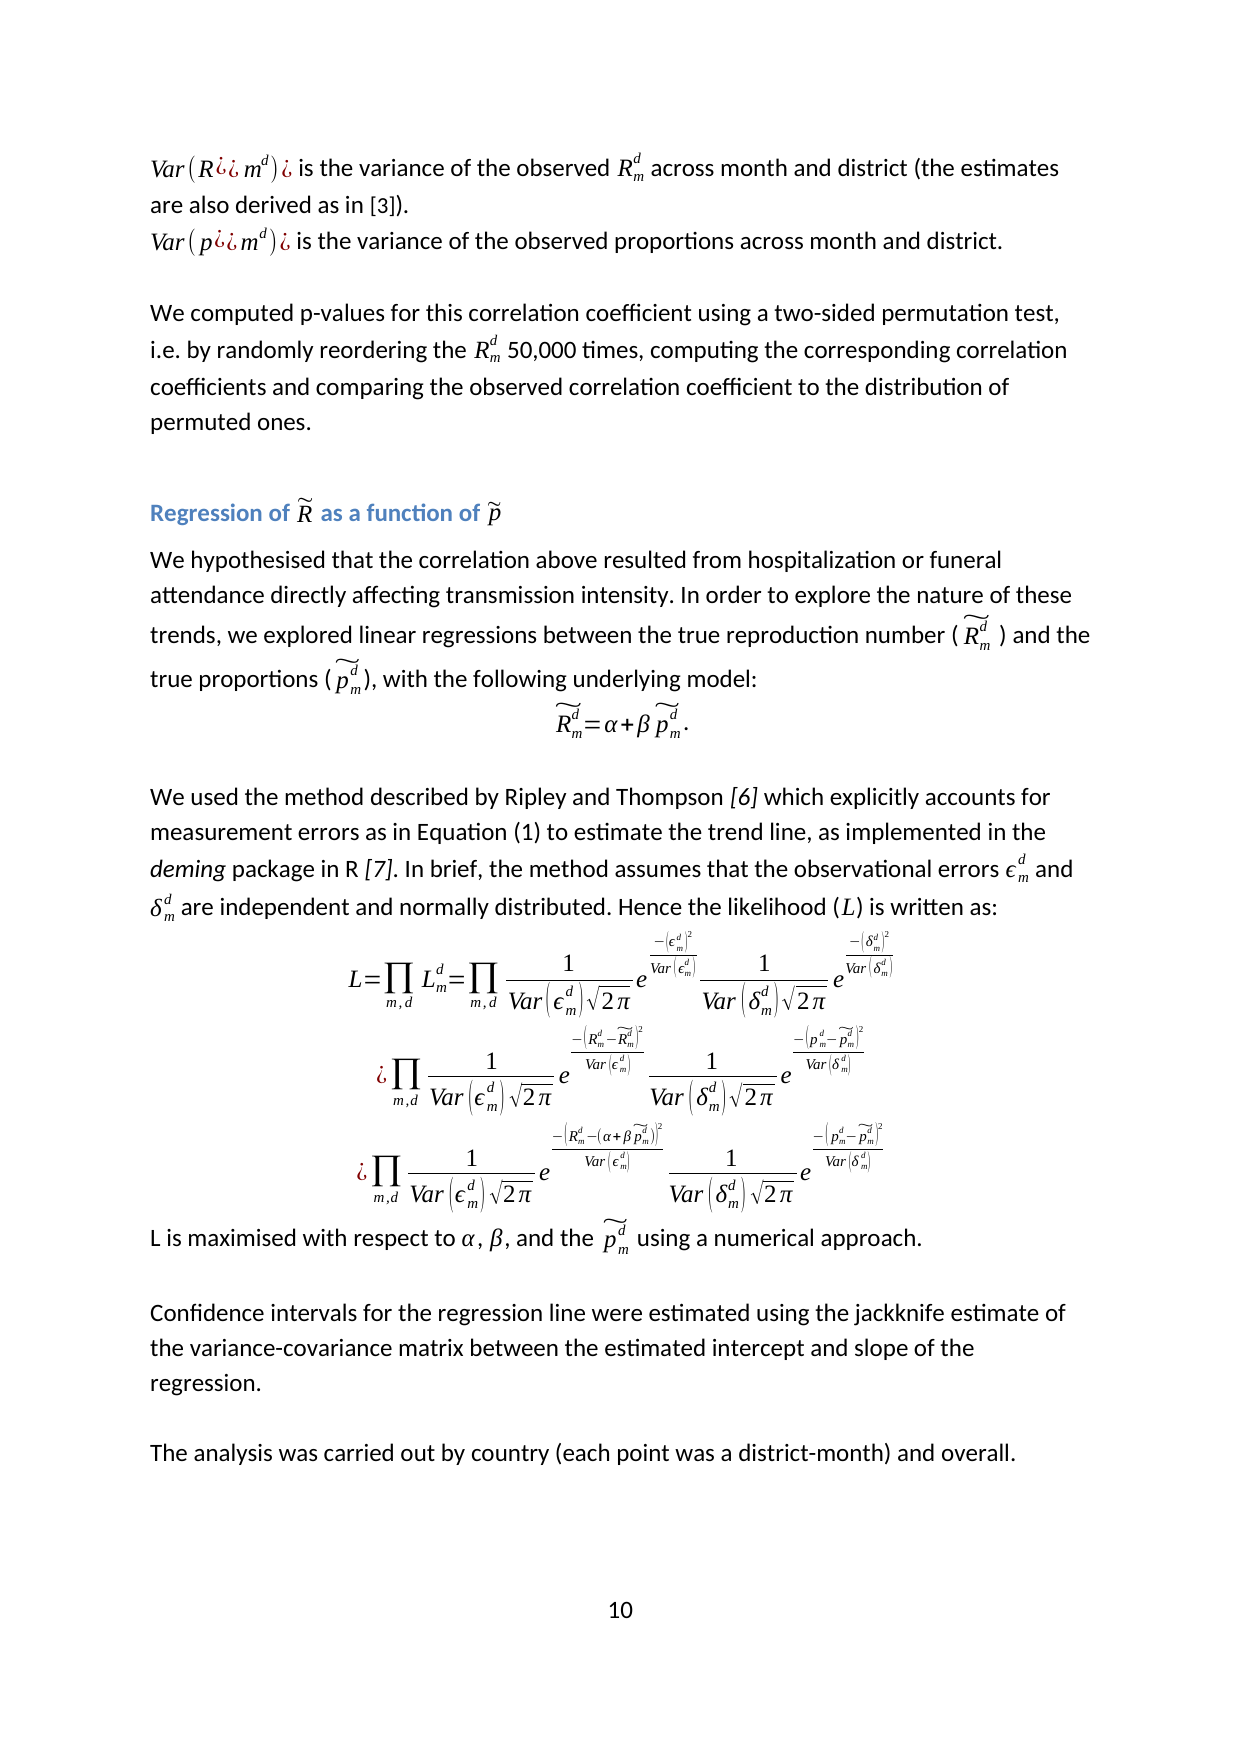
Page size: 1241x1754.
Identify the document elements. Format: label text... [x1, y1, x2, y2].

text . [150, 702, 1090, 742]
text is the variance of the observed proportions across month and district. [150, 224, 1090, 257]
text We hypothesised that the correlation above resulted from hospitalization or funeral attendance directly affecting transmission intensity. In order to explore the nature of these trends, we explored linear regressions between the true reproduction number ( ) and the true proportions (), with the following underlying model: [150, 544, 1090, 698]
subtitle Regression of as a function of [150, 497, 1090, 527]
text Confidence intervals for the regression line were estimated using the jackknife estimate of the variance-covariance matrix between the estimated intercept and slope of the regression. [150, 1297, 1090, 1398]
text We computed p-values for this correlation coefficient using a two-sided permutation test, i.e. by randomly reordering the 50,000 times, computing the corresponding correlation coefficients and comparing the observed correlation coefficient to the distribution of permuted ones. [150, 297, 1090, 437]
text The analysis was carried out by country (each point was a district-month) and overall. [150, 1437, 1090, 1468]
text We used the method described by Ripley and Thompson [6] which explicitly accounts for measurement errors as in Equation (1) to estimate the trend line, as implemented in the deming package in R [7]. In brief, the method assumes that the observational errors and are independent and normally distributed. Hence the likelihood () is written as: [150, 781, 1090, 925]
text L is maximised with respect to , , and the using a numerical approach. [150, 1218, 1090, 1258]
text is the variance of the observed across month and district (the estimates are also derived as in [3]). [150, 150, 1090, 220]
